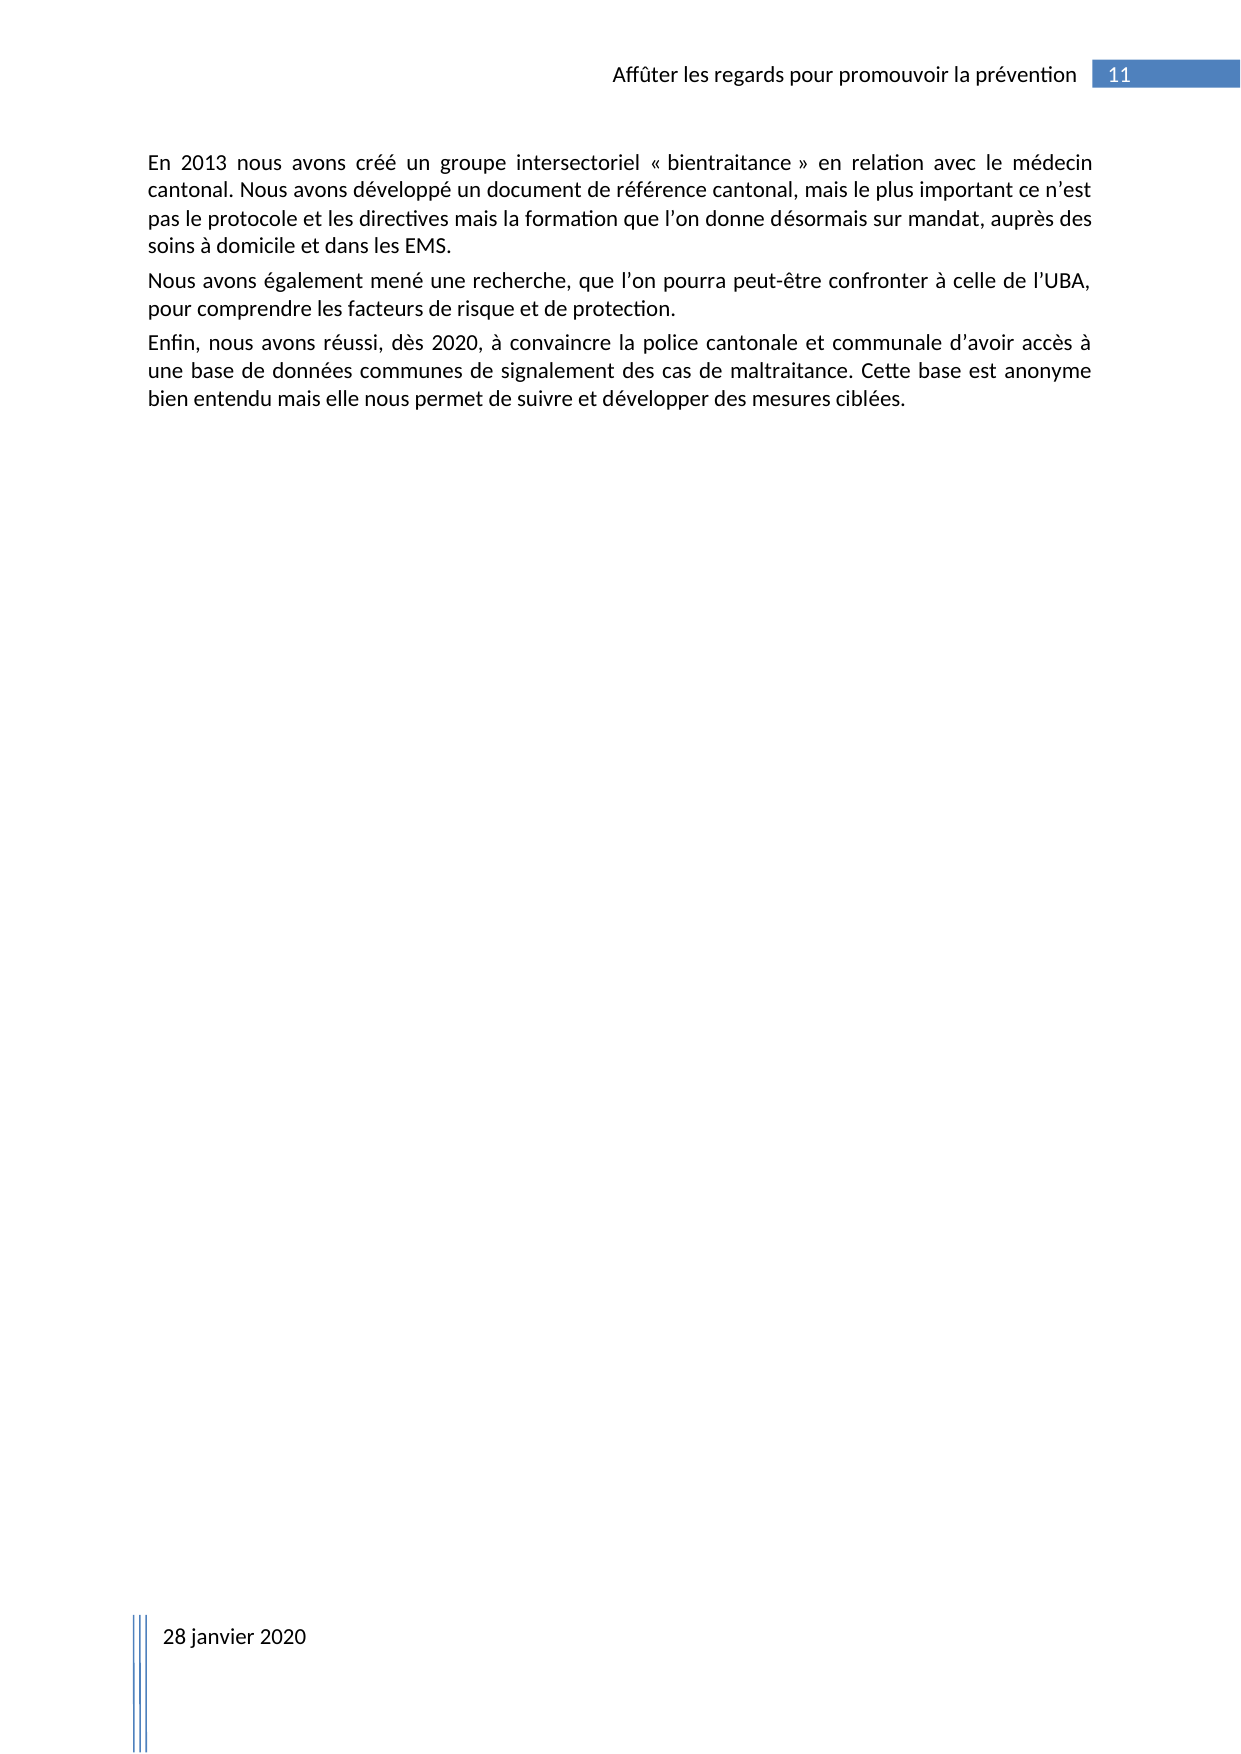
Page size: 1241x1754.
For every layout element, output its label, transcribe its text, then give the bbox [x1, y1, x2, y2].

text Nous avons également mené une recherche, que l’on pourra peut-être confronter à celle de l’UBA, pour comprendre les facteurs de risque et de protection. [148, 266, 1093, 322]
text En 2013 nous avons créé un groupe intersectoriel « bientraitance » en relation avec le médecin cantonal. Nous avons développé un document de référence cantonal, mais le plus important ce n’est pas le protocole et les directives mais la formation que l’on donne désormais sur mandat, auprès des soins à domicile et dans les EMS. [148, 148, 1093, 260]
text Enfin, nous avons réussi, dès 2020, à convaincre la police cantonale et communale d’avoir accès à une base de données communes de signalement des cas de maltraitance. Cette base est anonyme bien entendu mais elle nous permet de suivre et développer des mesures ciblées. [148, 328, 1093, 412]
